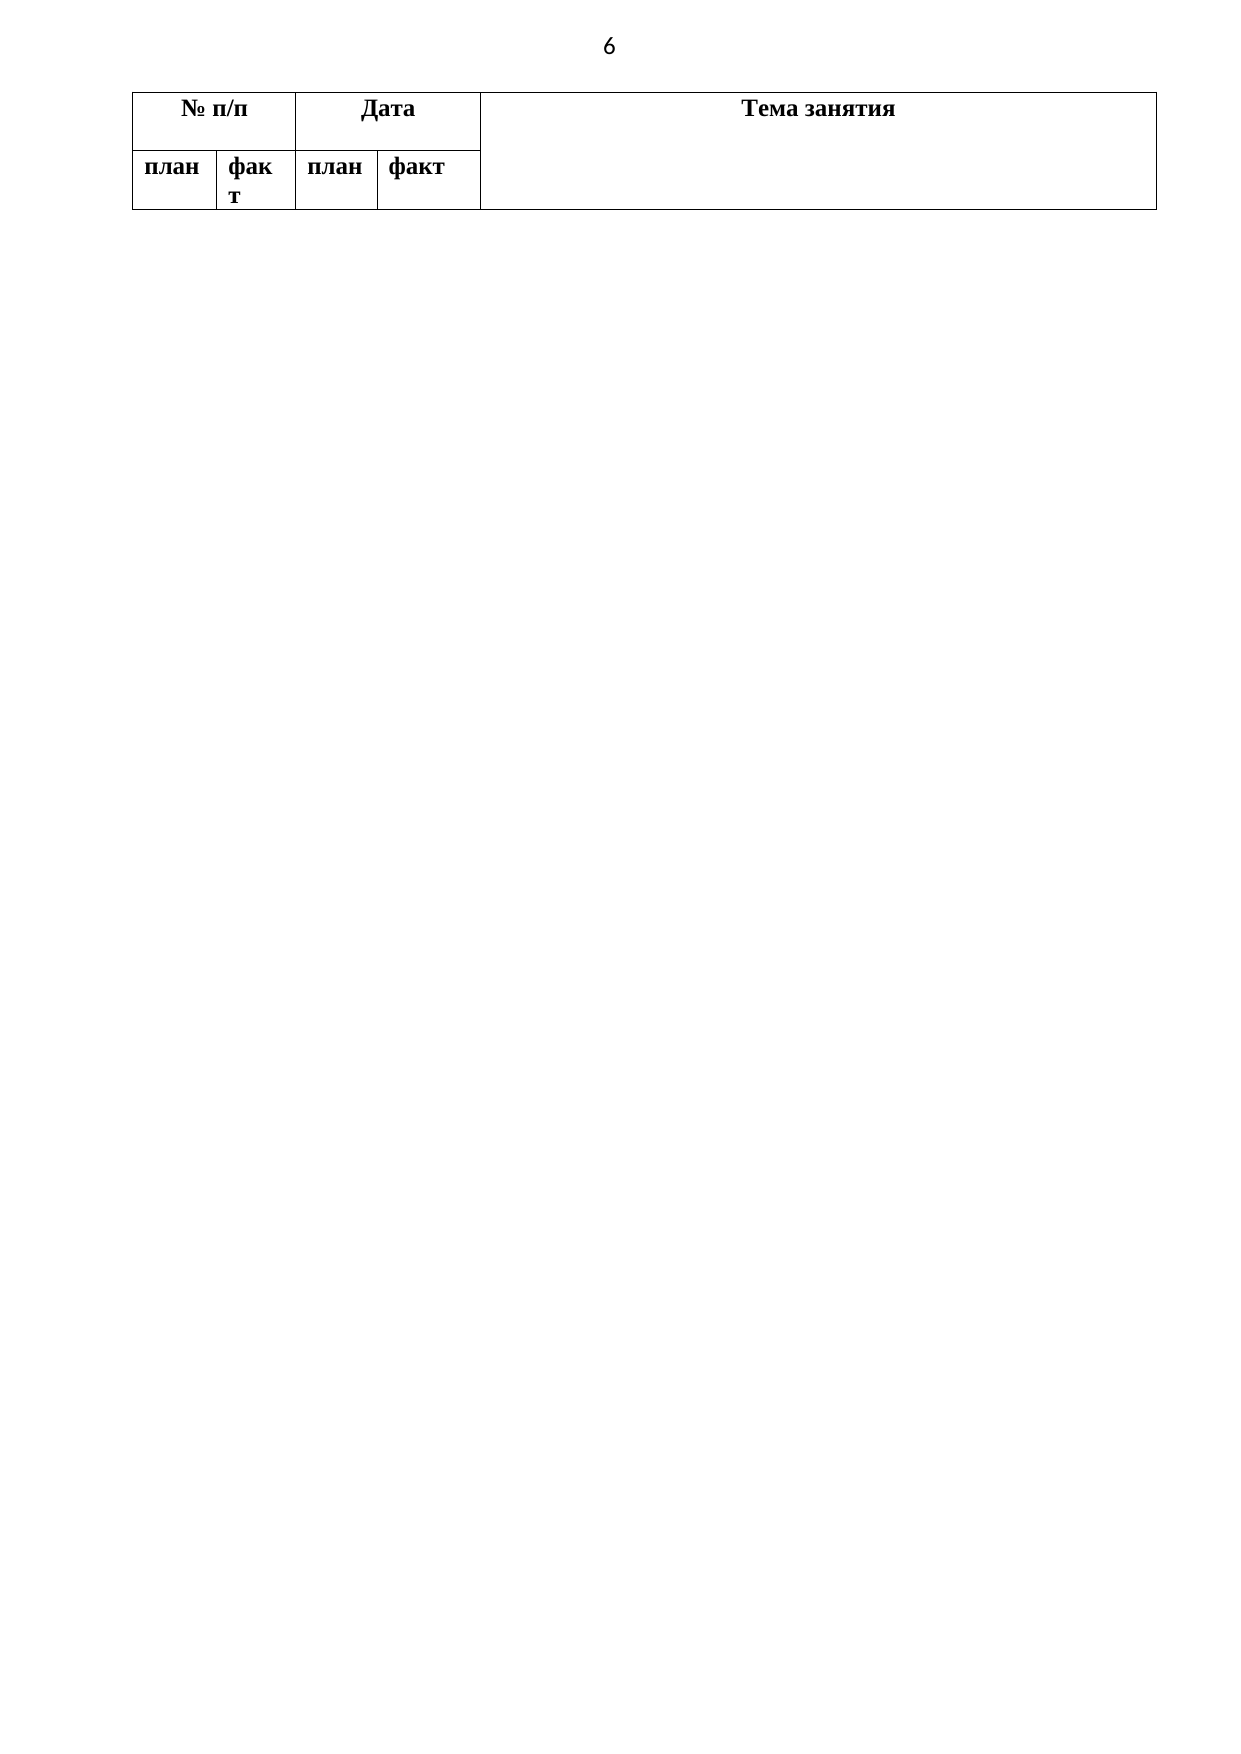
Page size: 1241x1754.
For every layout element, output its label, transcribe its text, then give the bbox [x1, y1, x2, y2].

table_header Дата [296, 93, 480, 150]
table_cell план [133, 151, 216, 209]
table_cell факт [217, 151, 295, 209]
table_cell план [296, 151, 377, 209]
table_header Тема занятия [481, 93, 1156, 209]
table_header № п/п [133, 93, 295, 150]
table_cell факт [378, 151, 480, 209]
